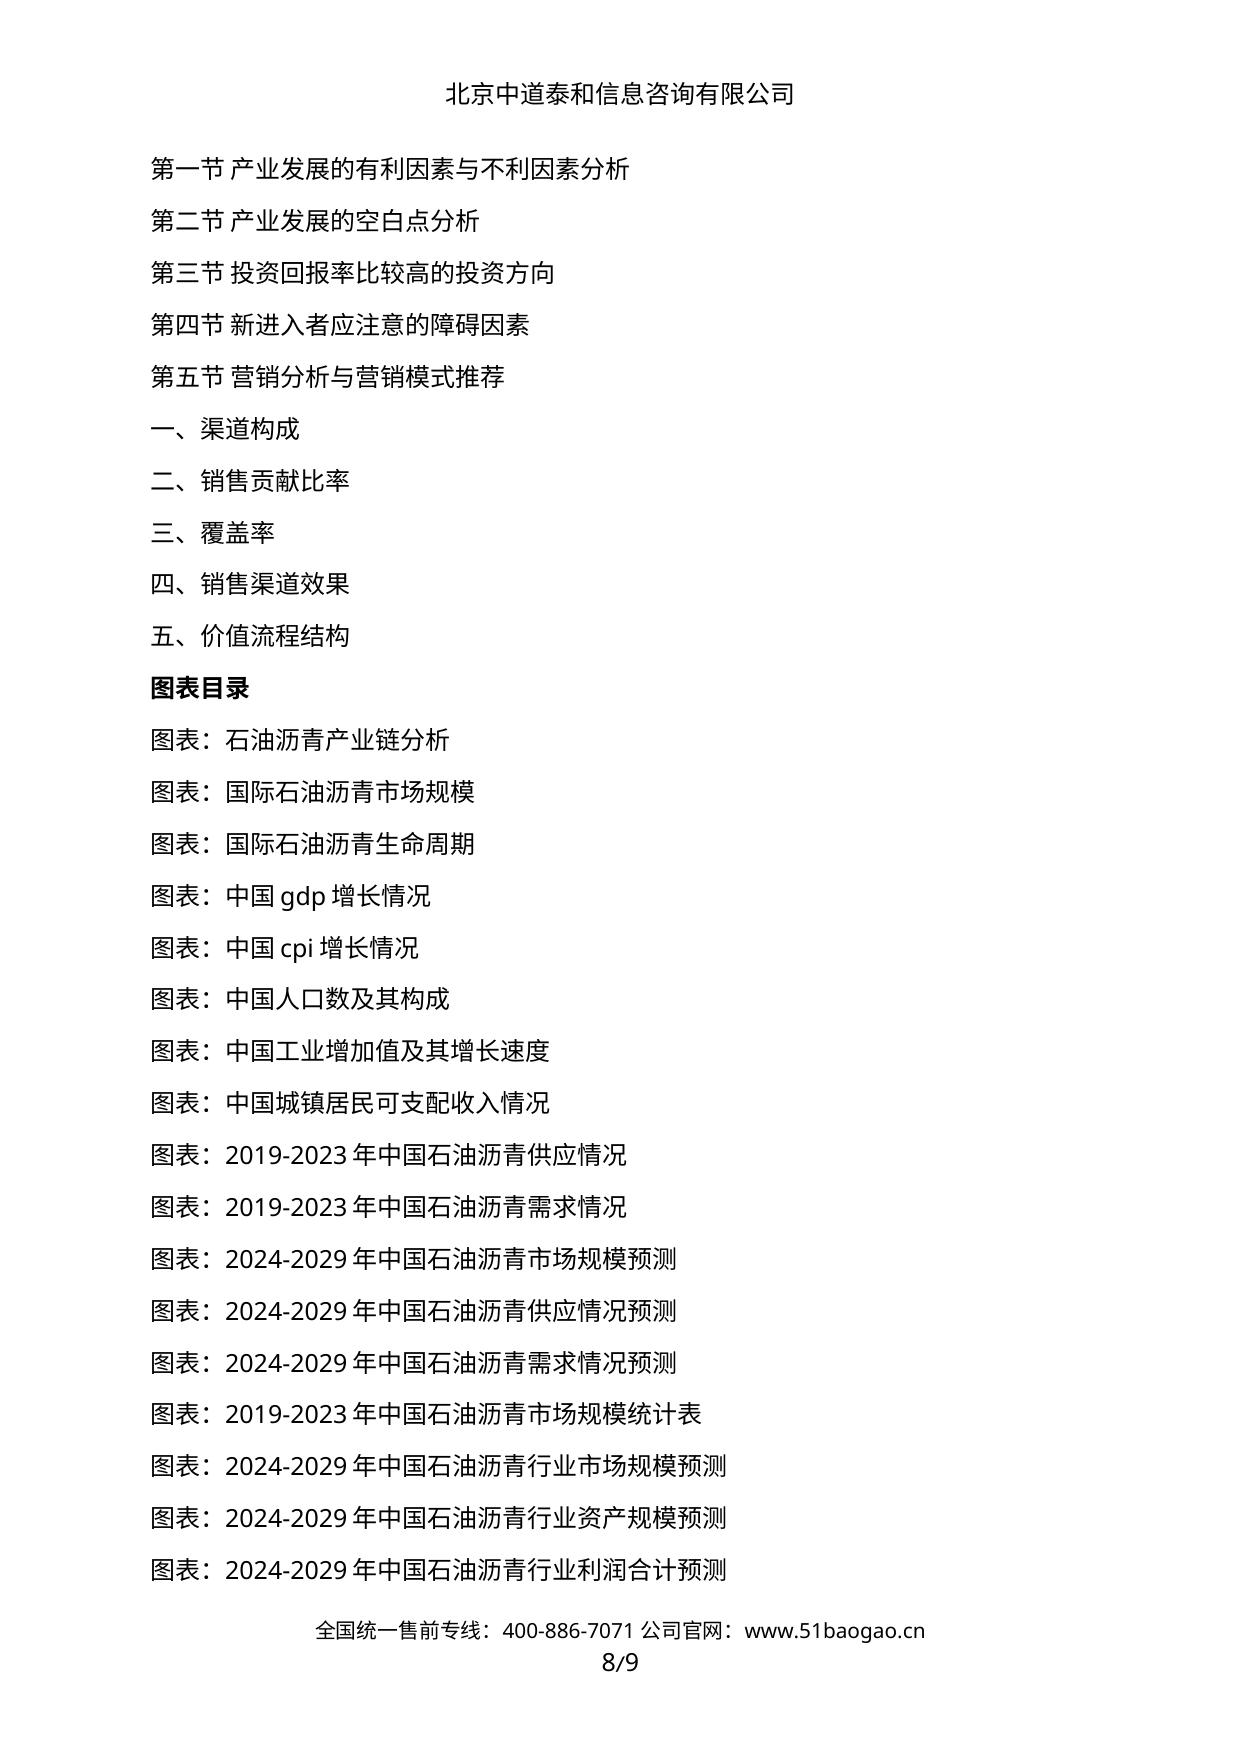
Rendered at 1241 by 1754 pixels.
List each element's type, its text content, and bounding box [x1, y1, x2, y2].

text 第四节 新进入者应注意的障碍因素 [150, 306, 1090, 342]
text 图表：中国gdp增长情况 [150, 876, 1090, 912]
text 图表：中国城镇居民可支配收入情况 [150, 1084, 1090, 1120]
text 图表：2024-2029年中国石油沥青行业利润合计预测 [150, 1551, 1090, 1587]
text 图表：国际石油沥青生命周期 [150, 824, 1090, 861]
text 第三节 投资回报率比较高的投资方向 [150, 254, 1090, 290]
text 图表：2024-2029年中国石油沥青需求情况预测 [150, 1343, 1090, 1379]
text 图表：中国工业增加值及其增长速度 [150, 1032, 1090, 1068]
text 图表：石油沥青产业链分析 [150, 721, 1090, 757]
text 四、销售渠道效果 [150, 565, 1090, 601]
text 第一节 产业发展的有利因素与不利因素分析 [150, 150, 1090, 186]
text 第二节 产业发展的空白点分析 [150, 202, 1090, 238]
text 三、覆盖率 [150, 513, 1090, 549]
text 图表：国际石油沥青市场规模 [150, 772, 1090, 809]
text 图表：2024-2029年中国石油沥青行业市场规模预测 [150, 1447, 1090, 1483]
text 图表：2019-2023年中国石油沥青需求情况 [150, 1187, 1090, 1224]
text 图表目录 [150, 669, 1090, 705]
text 图表：2024-2029年中国石油沥青行业资产规模预测 [150, 1499, 1090, 1535]
text 图表：2024-2029年中国石油沥青市场规模预测 [150, 1239, 1090, 1276]
text 图表：中国cpi增长情况 [150, 928, 1090, 964]
text 图表：2019-2023年中国石油沥青供应情况 [150, 1136, 1090, 1172]
text 图表：中国人口数及其构成 [150, 980, 1090, 1016]
text 二、销售贡献比率 [150, 461, 1090, 497]
text 图表：2024-2029年中国石油沥青供应情况预测 [150, 1291, 1090, 1327]
text 图表：2019-2023年中国石油沥青市场规模统计表 [150, 1395, 1090, 1431]
text 第五节 营销分析与营销模式推荐 [150, 357, 1090, 394]
text 五、价值流程结构 [150, 617, 1090, 653]
text 一、渠道构成 [150, 409, 1090, 446]
